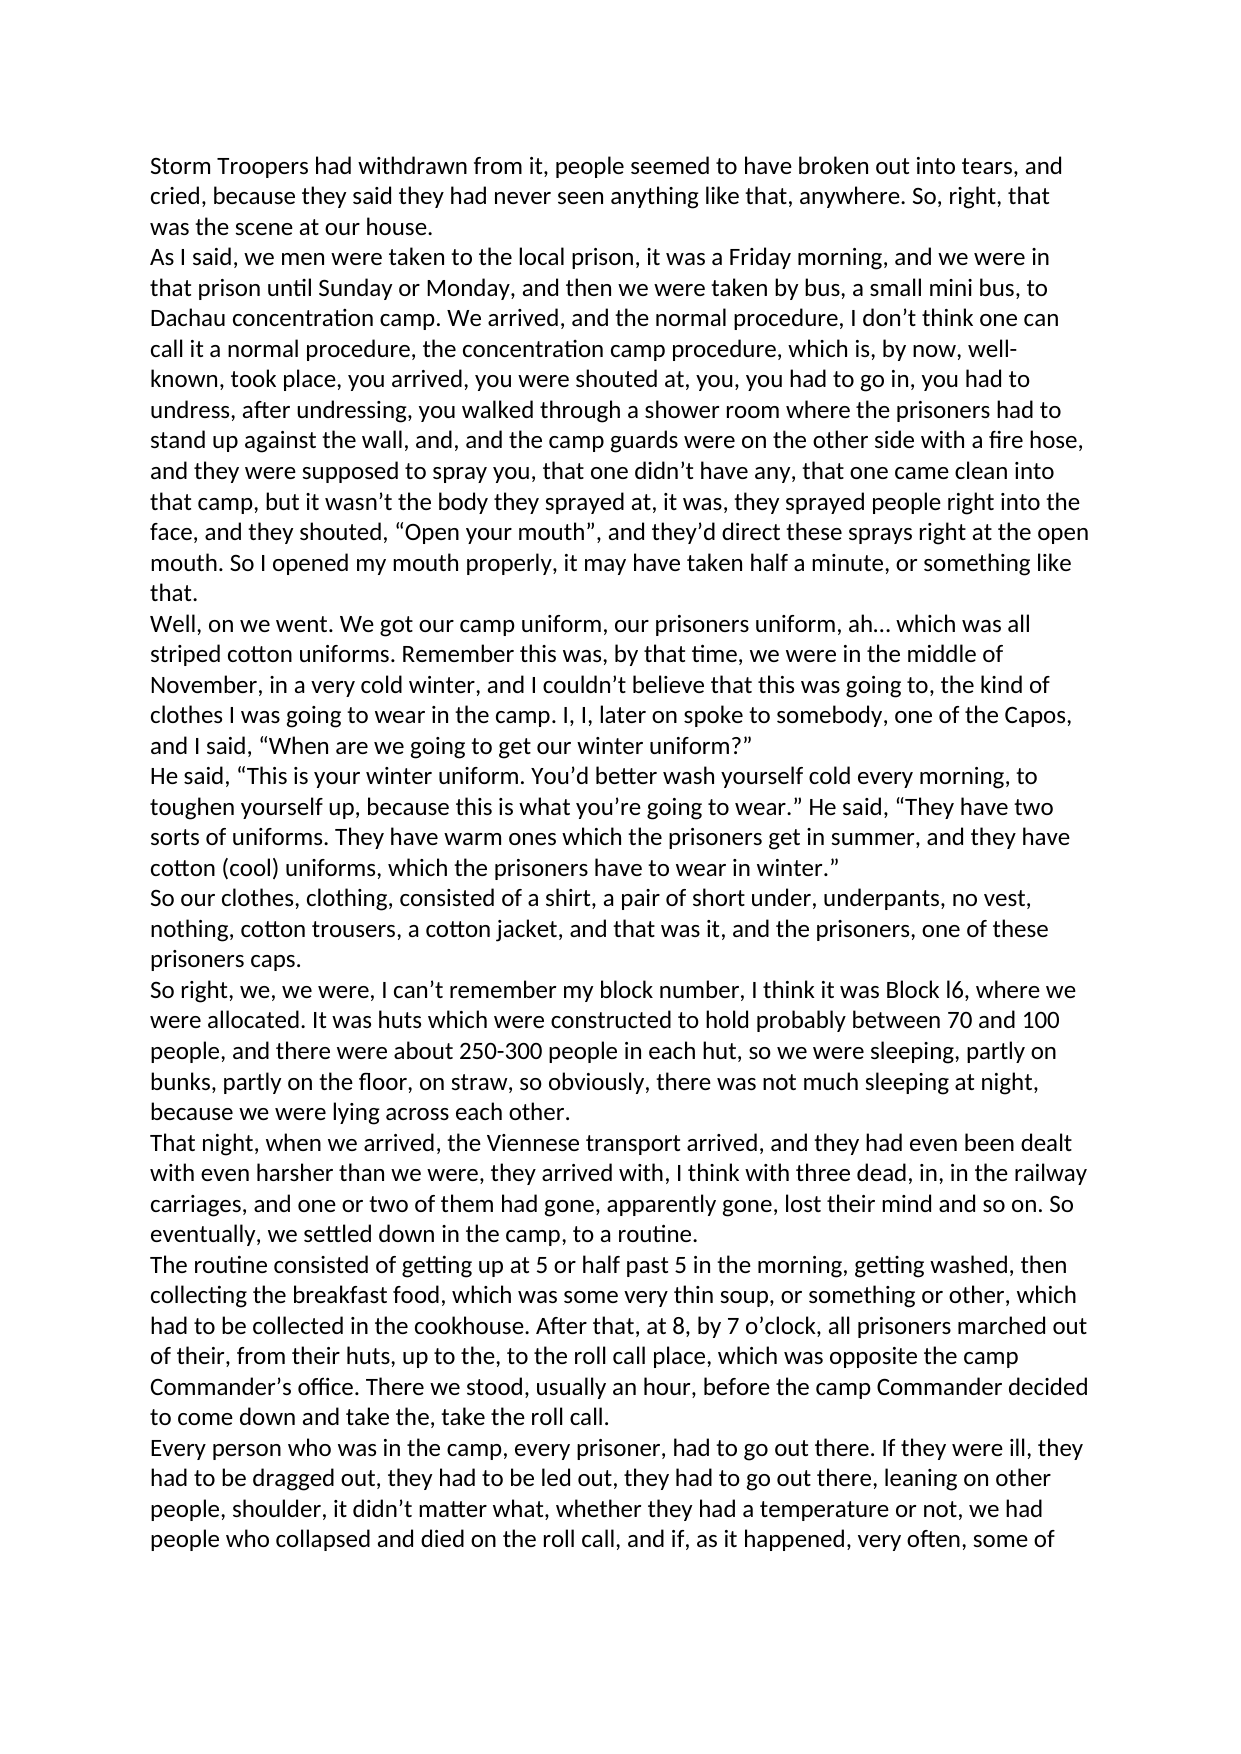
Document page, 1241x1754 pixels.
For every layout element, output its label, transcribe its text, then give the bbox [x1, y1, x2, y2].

text He said, “This is your winter uniform. You’d better wash yourself cold every morning, to toughen yourself up, because this is what you’re going to wear.” He said, “They have two sorts of uniforms. They have warm ones which the prisoners get in summer, and they have cotton (cool) uniforms, which the prisoners have to wear in winter.” [150, 760, 1090, 882]
text That night, when we arrived, the Viennese transport arrived, and they had even been dealt with even harsher than we were, they arrived with, I think with three dead, in, in the railway carriages, and one or two of them had gone, apparently gone, lost their mind and so on. So eventually, we settled down in the camp, to a routine. [150, 1127, 1090, 1249]
text The routine consisted of getting up at 5 or half past 5 in the morning, getting washed, then collecting the breakfast food, which was some very thin soup, or something or other, which had to be collected in the cookhouse. After that, at 8, by 7 o’clock, all prisoners marched out of their, from their huts, up to the, to the roll call place, which was opposite the camp Commander’s office. There we stood, usually an hour, before the camp Commander decided to come down and take the, take the roll call. [150, 1249, 1090, 1432]
text So right, we, we were, I can’t remember my block number, I think it was Block l6, where we were allocated. It was huts which were constructed to hold probably between 70 and 100 people, and there were about 250-300 people in each hut, so we were sleeping, partly on bunks, partly on the floor, on straw, so obviously, there was not much sleeping at night, because we were lying across each other. [150, 974, 1090, 1127]
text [150, 150, 1090, 242]
text Well, on we went. We got our camp uniform, our prisoners uniform, ah… which was all striped cotton uniforms. Remember this was, by that time, we were in the middle of November, in a very cold winter, and I couldn’t believe that this was going to, the kind of clothes I was going to wear in the camp. I, I, later on spoke to somebody, one of the Capos, and I said, “When are we going to get our winter uniform?” [150, 608, 1090, 760]
text As I said, we men were taken to the local prison, it was a Friday morning, and we were in that prison until Sunday or Monday, and then we were taken by bus, a small mini bus, to Dachau concentration camp. We arrived, and the normal procedure, I don’t think one can call it a normal procedure, the concentration camp procedure, which is, by now, well-known, took place, you arrived, you were shouted at, you, you had to go in, you had to undress, after undressing, you walked through a shower room where the prisoners had to stand up against the wall, and, and the camp guards were on the other side with a fire hose, and they were supposed to spray you, that one didn’t have any, that one came clean into that camp, but it wasn’t the body they sprayed at, it was, they sprayed people right into the face, and they shouted, “Open your mouth”, and they’d direct these sprays right at the open mouth. So I opened my mouth properly, it may have taken half a minute, or something like that. [150, 242, 1090, 608]
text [150, 1432, 1090, 1554]
text So our clothes, clothing, consisted of a shirt, a pair of short under, underpants, no vest, nothing, cotton trousers, a cotton jacket, and that was it, and the prisoners, one of these prisoners caps. [150, 882, 1090, 974]
